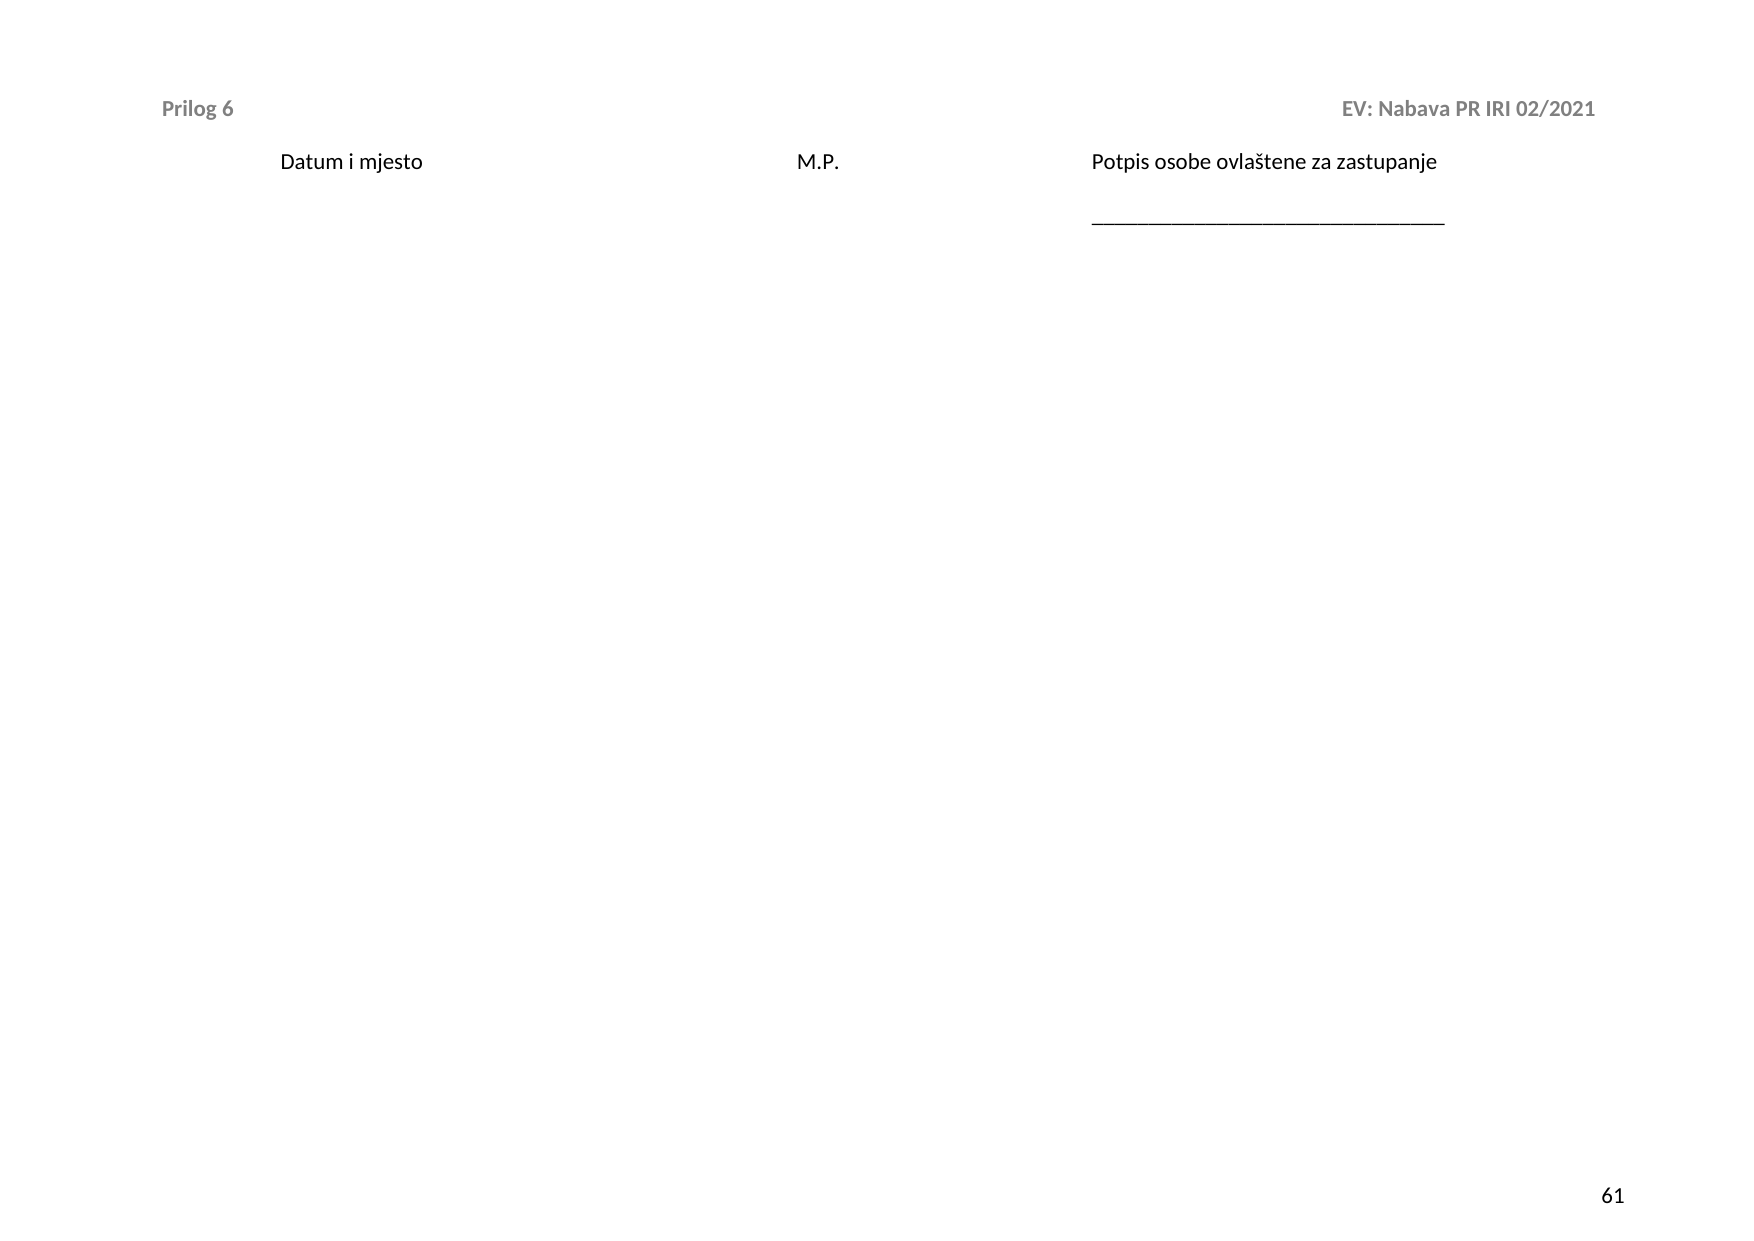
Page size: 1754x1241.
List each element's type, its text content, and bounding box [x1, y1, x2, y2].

text Datum i mjesto M.P. Potpis osobe ovlaštene za zastupanje [207, 147, 1624, 175]
text _______________________________ [207, 200, 1624, 228]
